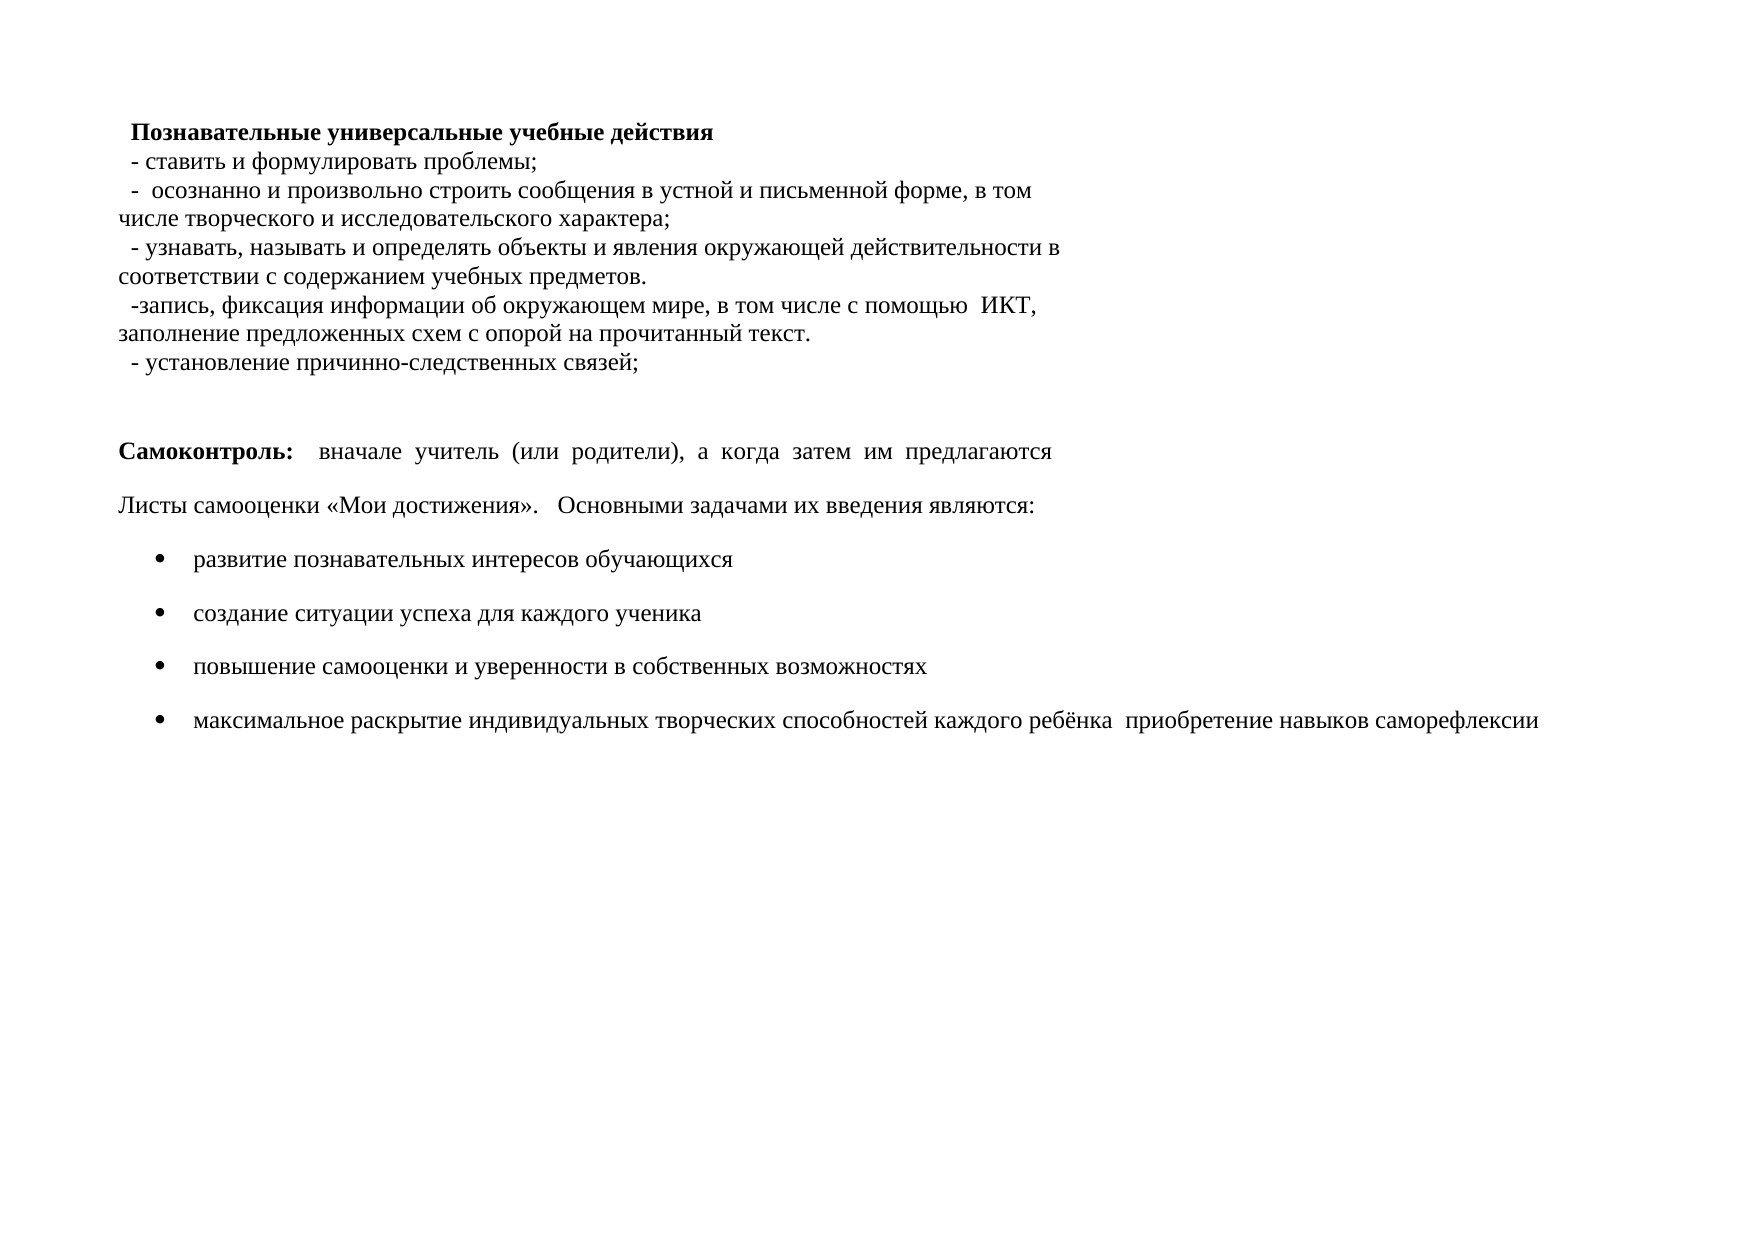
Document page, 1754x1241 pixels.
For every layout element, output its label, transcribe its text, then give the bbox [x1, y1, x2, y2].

text заполнение предложенных схем с опорой на прочитанный текст. [118, 318, 1636, 347]
text Листы самооценки «Мои достижения». Основными задачами их введения являются: [118, 490, 1636, 519]
text Познавательные универсальные учебные действия [118, 117, 1636, 146]
text числе творческого и исследовательского характера; [118, 203, 1636, 232]
text -запись, фиксация информации об окружающем мире, в том числе с помощью ИКТ, [118, 290, 1636, 318]
text - осознанно и произвольно строить сообщения в устной и письменной форме, в том [118, 175, 1636, 203]
text - узнавать, называть и определять объекты и явления окружающей действительности в [118, 232, 1636, 261]
list создание ситуации успеха для каждого ученика [156, 598, 1636, 626]
text - установление причинно-следственных связей; [118, 347, 1636, 376]
list максимальное раскрытие индивидуальных творческих способностей каждого ребёнка приобретение навыков саморефлексии [156, 705, 1636, 734]
text - ставить и формулировать проблемы; [118, 146, 1636, 175]
list развитие познавательных интересов обучающихся [156, 544, 1636, 572]
list повышение самооценки и уверенности в собственных возможностях [156, 651, 1636, 680]
text соответствии с содержанием учебных предметов. [118, 261, 1636, 290]
text Самоконтроль: вначале учитель (или родители), а когда затем им предлагаются [118, 436, 1636, 465]
